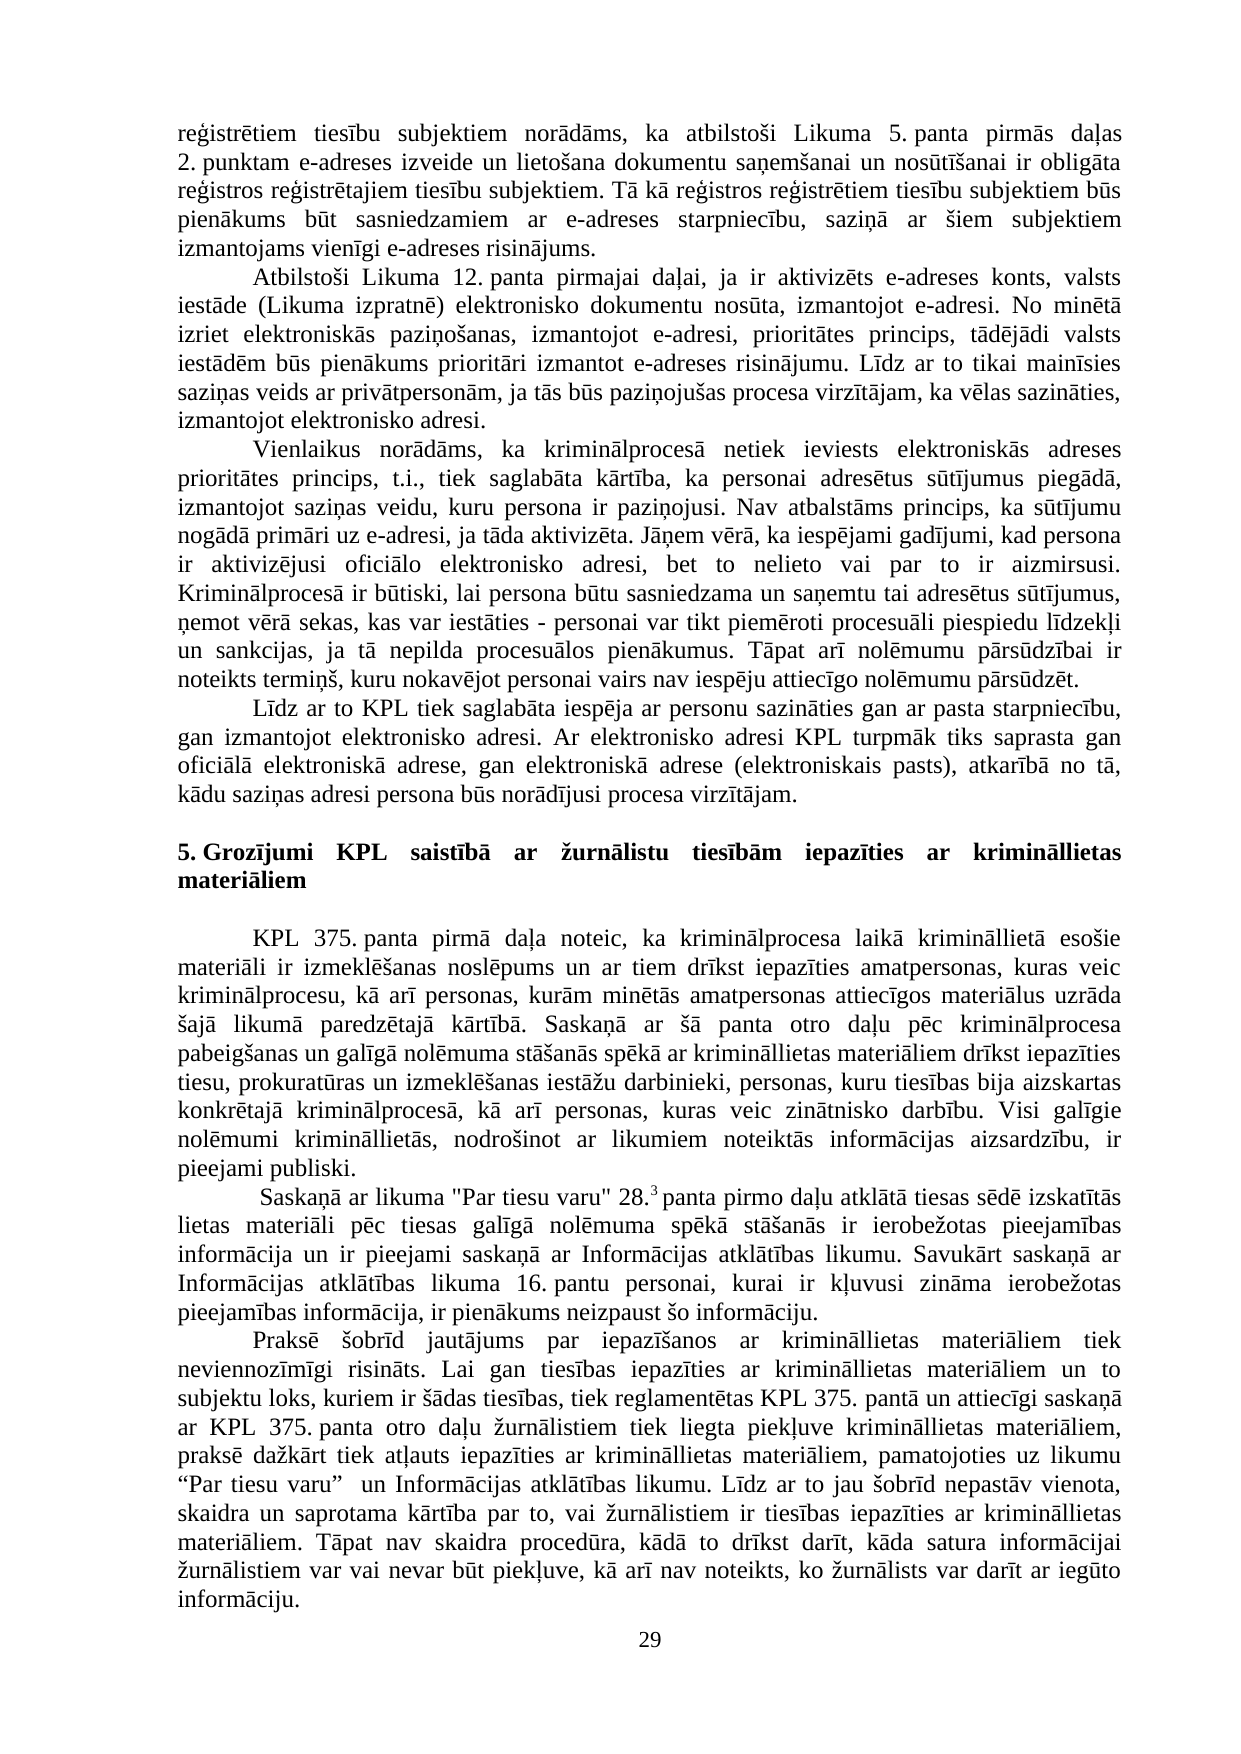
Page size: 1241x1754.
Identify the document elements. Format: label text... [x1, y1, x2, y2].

text 5. Grozījumi KPL saistībā ar žurnālistu tiesībām iepazīties ar krimināllietas materiāliem [177, 837, 1122, 894]
text Līdz ar to KPL tiek saglabāta iespēja ar personu sazināties gan ar pasta starpniecību, gan izmantojot elektronisko adresi. Ar elektronisko adresi KPL turpmāk tiks saprasta gan oficiālā elektroniskā adrese, gan elektroniskā adrese (elektroniskais pasts), atkarībā no tā, kādu saziņas adresi persona būs norādījusi procesa virzītājam. [177, 693, 1122, 808]
title Saskaņā ar likuma "Par tiesu varu" 28.3 panta pirmo daļu atklātā tiesas sēdē izskatītās lietas materiāli pēc tiesas galīgā nolēmuma spēkā stāšanās ir ierobežotas pieejamības informācija un ir pieejami saskaņā ar Informācijas atklātības likumu. Savukārt saskaņā ar Informācijas atklātības likuma 16. pantu personai, kurai ir kļuvusi zināma ierobežotas pieejamības informācija, ir pienākums neizpaust šo informāciju. [177, 1182, 1122, 1326]
title KPL 375. panta pirmā daļa noteic, ka kriminālprocesa laikā krimināllietā esošie materiāli ir izmeklēšanas noslēpums un ar tiem drīkst iepazīties amatpersonas, kuras veic kriminālprocesu, kā arī personas, kurām minētās amatpersonas attiecīgos materiālus uzrāda šajā likumā paredzētajā kārtībā. Saskaņā ar šā panta otro daļu pēc kriminālprocesa pabeigšanas un galīgā nolēmuma stāšanās spēkā ar krimināllietas materiāliem drīkst iepazīties tiesu, prokuratūras un izmeklēšanas iestāžu darbinieki, personas, kuru tiesības bija aizskartas konkrētajā kriminālprocesā, kā arī personas, kuras veic zinātnisko darbību. Visi galīgie nolēmumi krimināllietās, nodrošinot ar likumiem noteiktās informācijas aizsardzību, ir pieejami publiski. [177, 923, 1122, 1182]
title Praksē šobrīd jautājums par iepazīšanos ar krimināllietas materiāliem tiek neviennozīmīgi risināts. Lai gan tiesības iepazīties ar krimināllietas materiāliem un to subjektu loks, kuriem ir šādas tiesības, tiek reglamentētas KPL 375. pantā un attiecīgi saskaņā ar KPL 375. panta otro daļu žurnālistiem tiek liegta piekļuve krimināllietas materiāliem, praksē dažkārt tiek atļauts iepazīties ar krimināllietas materiāliem, pamatojoties uz likumu “Par tiesu varu” un Informācijas atklātības likumu. Līdz ar to jau šobrīd nepastāv vienota, skaidra un saprotama kārtība par to, vai žurnālistiem ir tiesības iepazīties ar krimināllietas materiāliem. Tāpat nav skaidra procedūra, kādā to drīkst darīt, kāda satura informācijai žurnālistiem var vai nevar būt piekļuve, kā arī nav noteikts, ko žurnālists var darīt ar iegūto informāciju. [177, 1326, 1122, 1613]
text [177, 118, 1122, 262]
text Vienlaikus norādāms, ka kriminālprocesā netiek ieviests elektroniskās adreses prioritātes princips, t.i., tiek saglabāta kārtība, ka personai adresētus sūtījumus piegādā, izmantojot saziņas veidu, kuru persona ir paziņojusi. Nav atbalstāms princips, ka sūtījumu nogādā primāri uz e-adresi, ja tāda aktivizēta. Jāņem vērā, ka iespējami gadījumi, kad persona ir aktivizējusi oficiālo elektronisko adresi, bet to nelieto vai par to ir aizmirsusi. Kriminālprocesā ir būtiski, lai persona būtu sasniedzama un saņemtu tai adresētus sūtījumus, ņemot vērā sekas, kas var iestāties - personai var tikt piemēroti procesuāli piespiedu līdzekļi un sankcijas, ja tā nepilda procesuālos pienākumus. Tāpat arī nolēmumu pārsūdzībai ir noteikts termiņš, kuru nokavējot personai vairs nav iespēju attiecīgo nolēmumu pārsūdzēt. [177, 434, 1122, 693]
text Atbilstoši Likuma 12. panta pirmajai daļai, ja ir aktivizēts e-adreses konts, valsts iestāde (Likuma izpratnē) elektronisko dokumentu nosūta, izmantojot e-adresi. No minētā izriet elektroniskās paziņošanas, izmantojot e-adresi, prioritātes princips, tādējādi valsts iestādēm būs pienākums prioritāri izmantot e-adreses risinājumu. Līdz ar to tikai mainīsies saziņas veids ar privātpersonām, ja tās būs paziņojušas procesa virzītājam, ka vēlas sazināties, izmantojot elektronisko adresi. [177, 262, 1122, 434]
